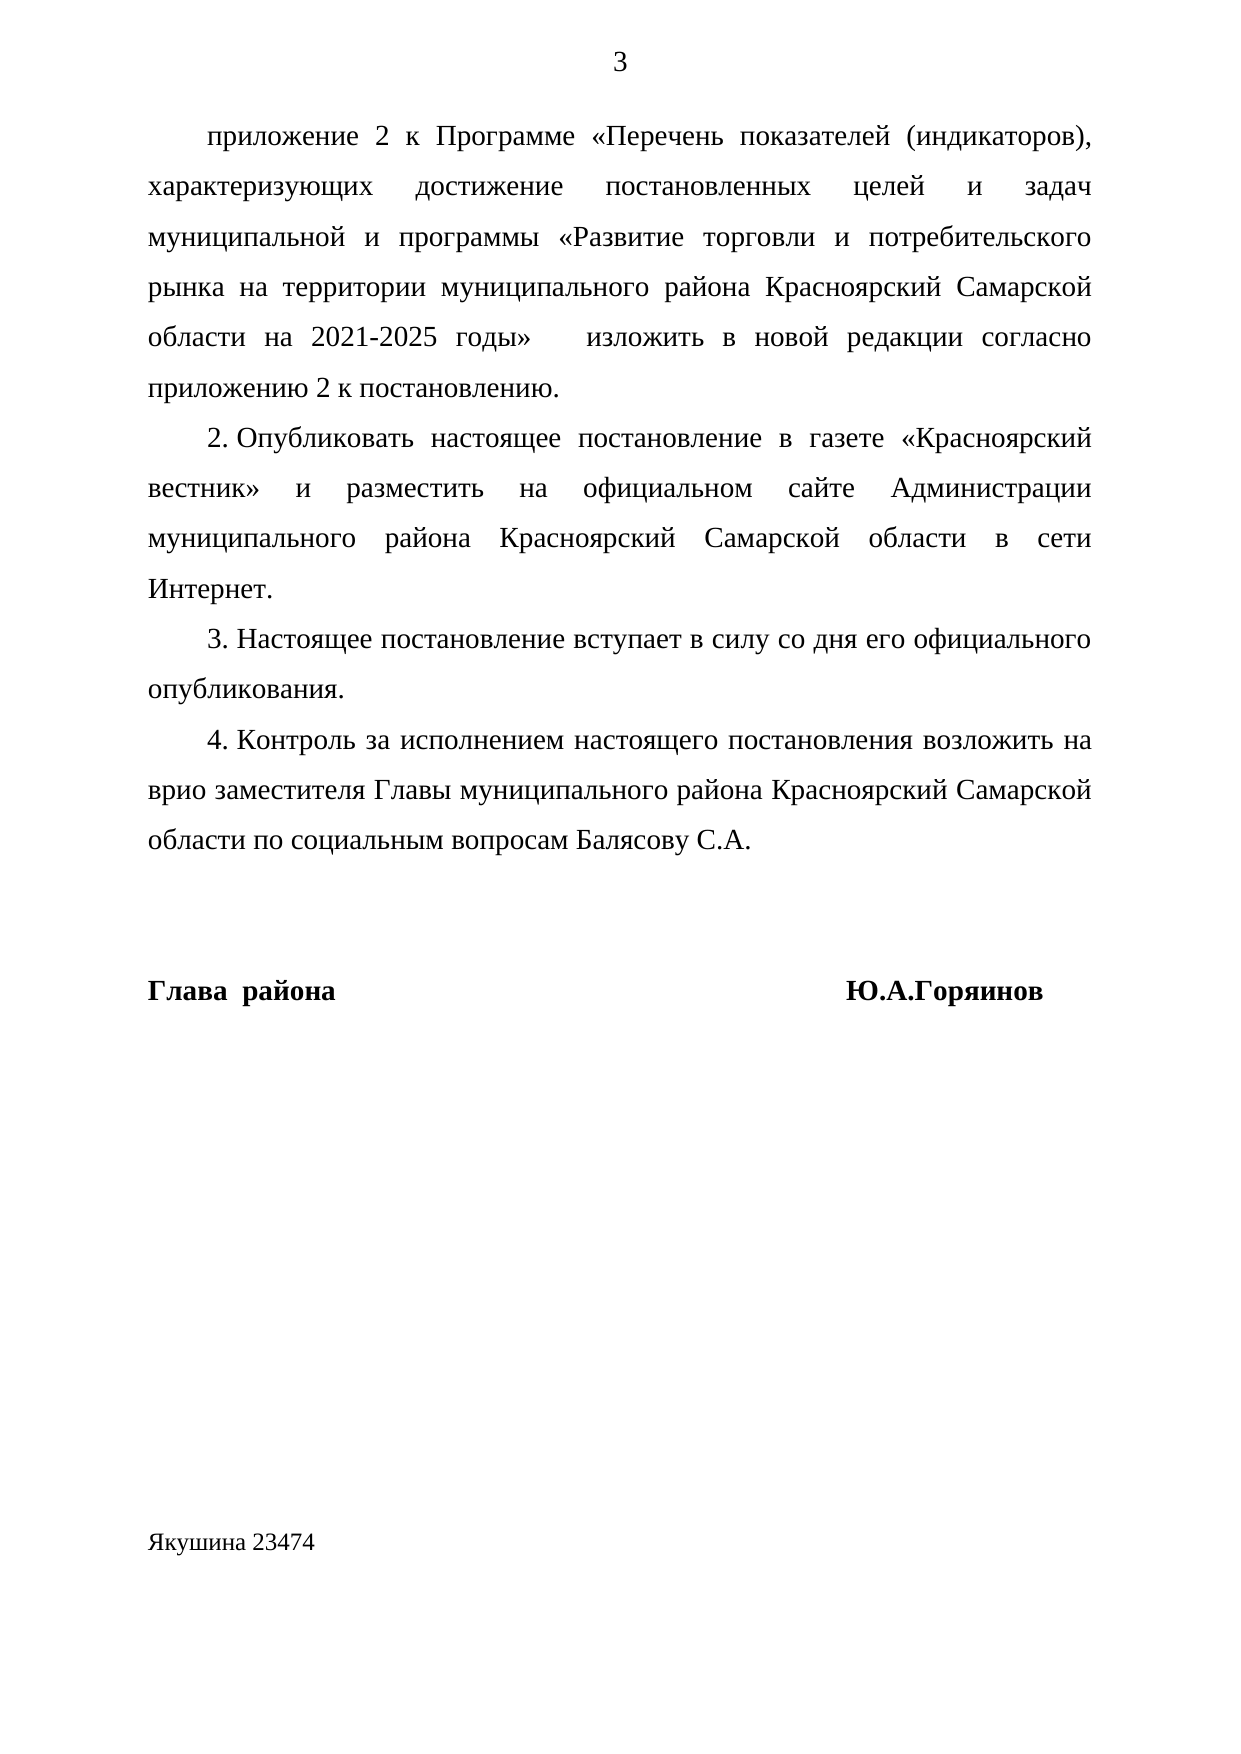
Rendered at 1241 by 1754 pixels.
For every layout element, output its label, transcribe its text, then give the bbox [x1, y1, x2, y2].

list приложение 2 к Программе «Перечень показателей (индикаторов), характеризующих достижение постановленных целей и задач муниципальной и программы «Развитие торговли и потребительского рынка на территории муниципального района Красноярский Самарской области на 2021-2025 годы» изложить в новой редакции согласно приложению 2 к постановлению. [148, 118, 1092, 403]
list Опубликовать настоящее постановление в газете «Красноярский вестник» и разместить на официальном сайте Администрации муниципального района Красноярский Самарской области в сети Интернет. [148, 420, 1092, 604]
list Настоящее постановление вступает в силу со дня его официального опубликования. [148, 621, 1092, 705]
text Якушина 23474 [148, 1527, 1092, 1556]
list Контроль за исполнением настоящего постановления возложить на врио заместителя Главы муниципального района Красноярский Самарской области по социальным вопросам Балясову С.А. [148, 722, 1092, 856]
text Глава района Ю.А.Горяинов [148, 973, 1092, 1007]
